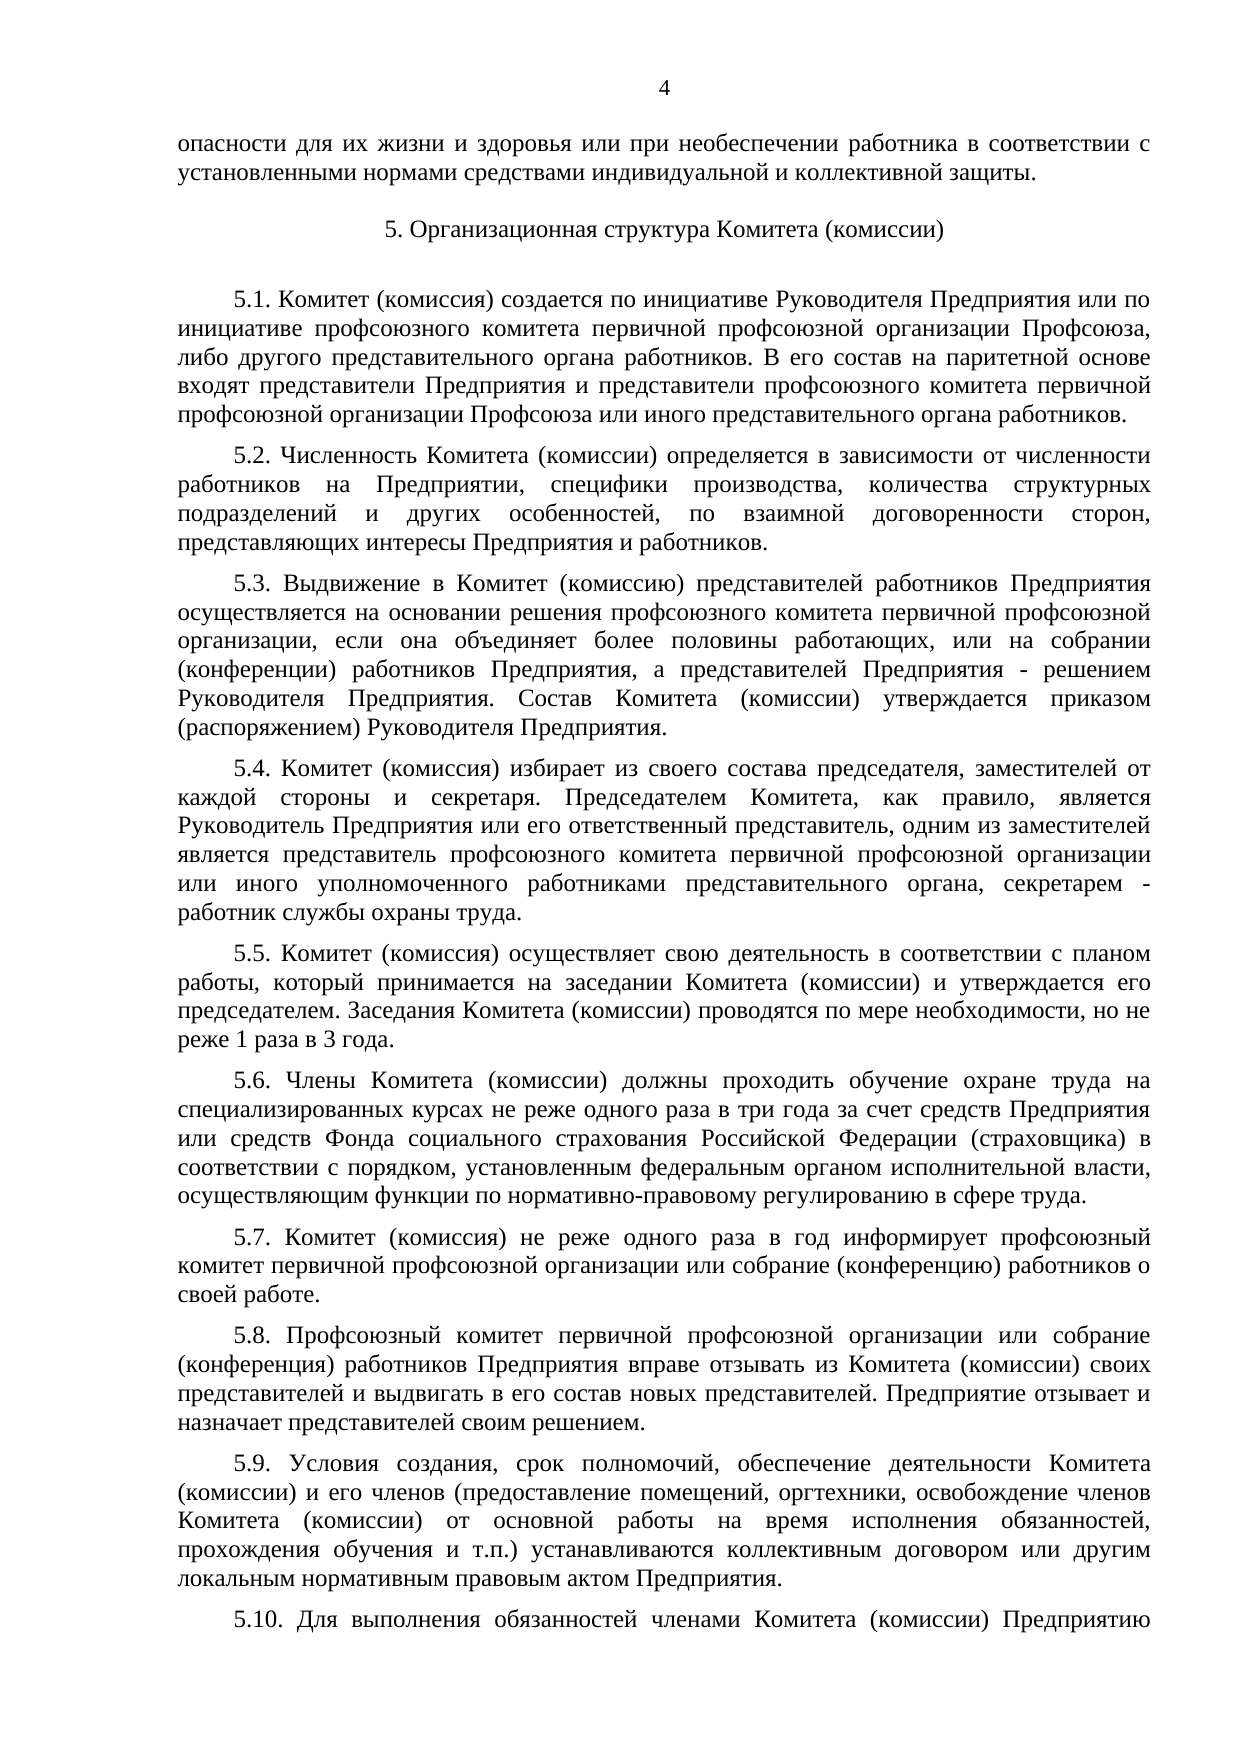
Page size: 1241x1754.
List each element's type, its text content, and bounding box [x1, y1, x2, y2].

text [177, 128, 1152, 186]
text 5.3. Выдвижение в Комитет (комиссию) представителей работников Предприятия осуществляется на основании решения профсоюзного комитета первичной профсоюзной организации, если она объединяет более половины работающих, или на собрании (конференции) работников Предприятия, а представителей Предприятия - решением Руководителя Предприятия. Состав Комитета (комиссии) утверждается приказом (распоряжением) Руководителя Предприятия. [177, 568, 1152, 741]
text 5. Организационная структура Комитета (комиссии) [177, 214, 1152, 243]
text 5.9. Условия создания, срок полномочий, обеспечение деятельности Комитета (комиссии) и его членов (предоставление помещений, оргтехники, освобождение членов Комитета (комиссии) от основной работы на время исполнения обязанностей, прохождения обучения и т.п.) устанавливаются коллективным договором или другим локальным нормативным правовым актом Предприятия. [177, 1448, 1152, 1592]
text 5.5. Комитет (комиссия) осуществляет свою деятельность в соответствии с планом работы, который принимается на заседании Комитета (комиссии) и утверждается его председателем. Заседания Комитета (комиссии) проводятся по мере необходимости, но не реже 1 раза в 3 года. [177, 938, 1152, 1053]
text 5.4. Комитет (комиссия) избирает из своего состава председателя, заместителей от каждой стороны и секретаря. Председателем Комитета, как правило, является Руководитель Предприятия или его ответственный представитель, одним из заместителей является представитель профсоюзного комитета первичной профсоюзной организации или иного уполномоченного работниками представительного органа, секретарем - работник службы охраны труда. [177, 753, 1152, 926]
text 5.2. Численность Комитета (комиссии) определяется в зависимости от численности работников на Предприятии, специфики производства, количества структурных подразделений и других особенностей, по взаимной договоренности сторон, представляющих интересы Предприятия и работников. [177, 441, 1152, 556]
text 5.6. Члены Комитета (комиссии) должны проходить обучение охране труда на специализированных курсах не реже одного раза в три года за счет средств Предприятия или средств Фонда социального страхования Российской Федерации (страховщика) в соответствии с порядком, установленным федеральным органом исполнительной власти, осуществляющим функции по нормативно-правовому регулированию в сфере труда. [177, 1066, 1152, 1209]
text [177, 1604, 1152, 1633]
text 5.1. Комитет (комиссия) создается по инициативе Руководителя Предприятия или по инициативе профсоюзного комитета первичной профсоюзной организации Профсоюза, либо другого представительного органа работников. В его состав на паритетной основе входят представители Предприятия и представители профсоюзного комитета первичной профсоюзной организации Профсоюза или иного представительного органа работников. [177, 284, 1152, 428]
text 5.7. Комитет (комиссия) не реже одного раза в год информирует профсоюзный комитет первичной профсоюзной организации или собрание (конференцию) работников о своей работе. [177, 1222, 1152, 1308]
text 5.8. Профсоюзный комитет первичной профсоюзной организации или собрание (конференция) работников Предприятия вправе отзывать из Комитета (комиссии) своих представителей и выдвигать в его состав новых представителей. Предприятие отзывает и назначает представителей своим решением. [177, 1321, 1152, 1436]
